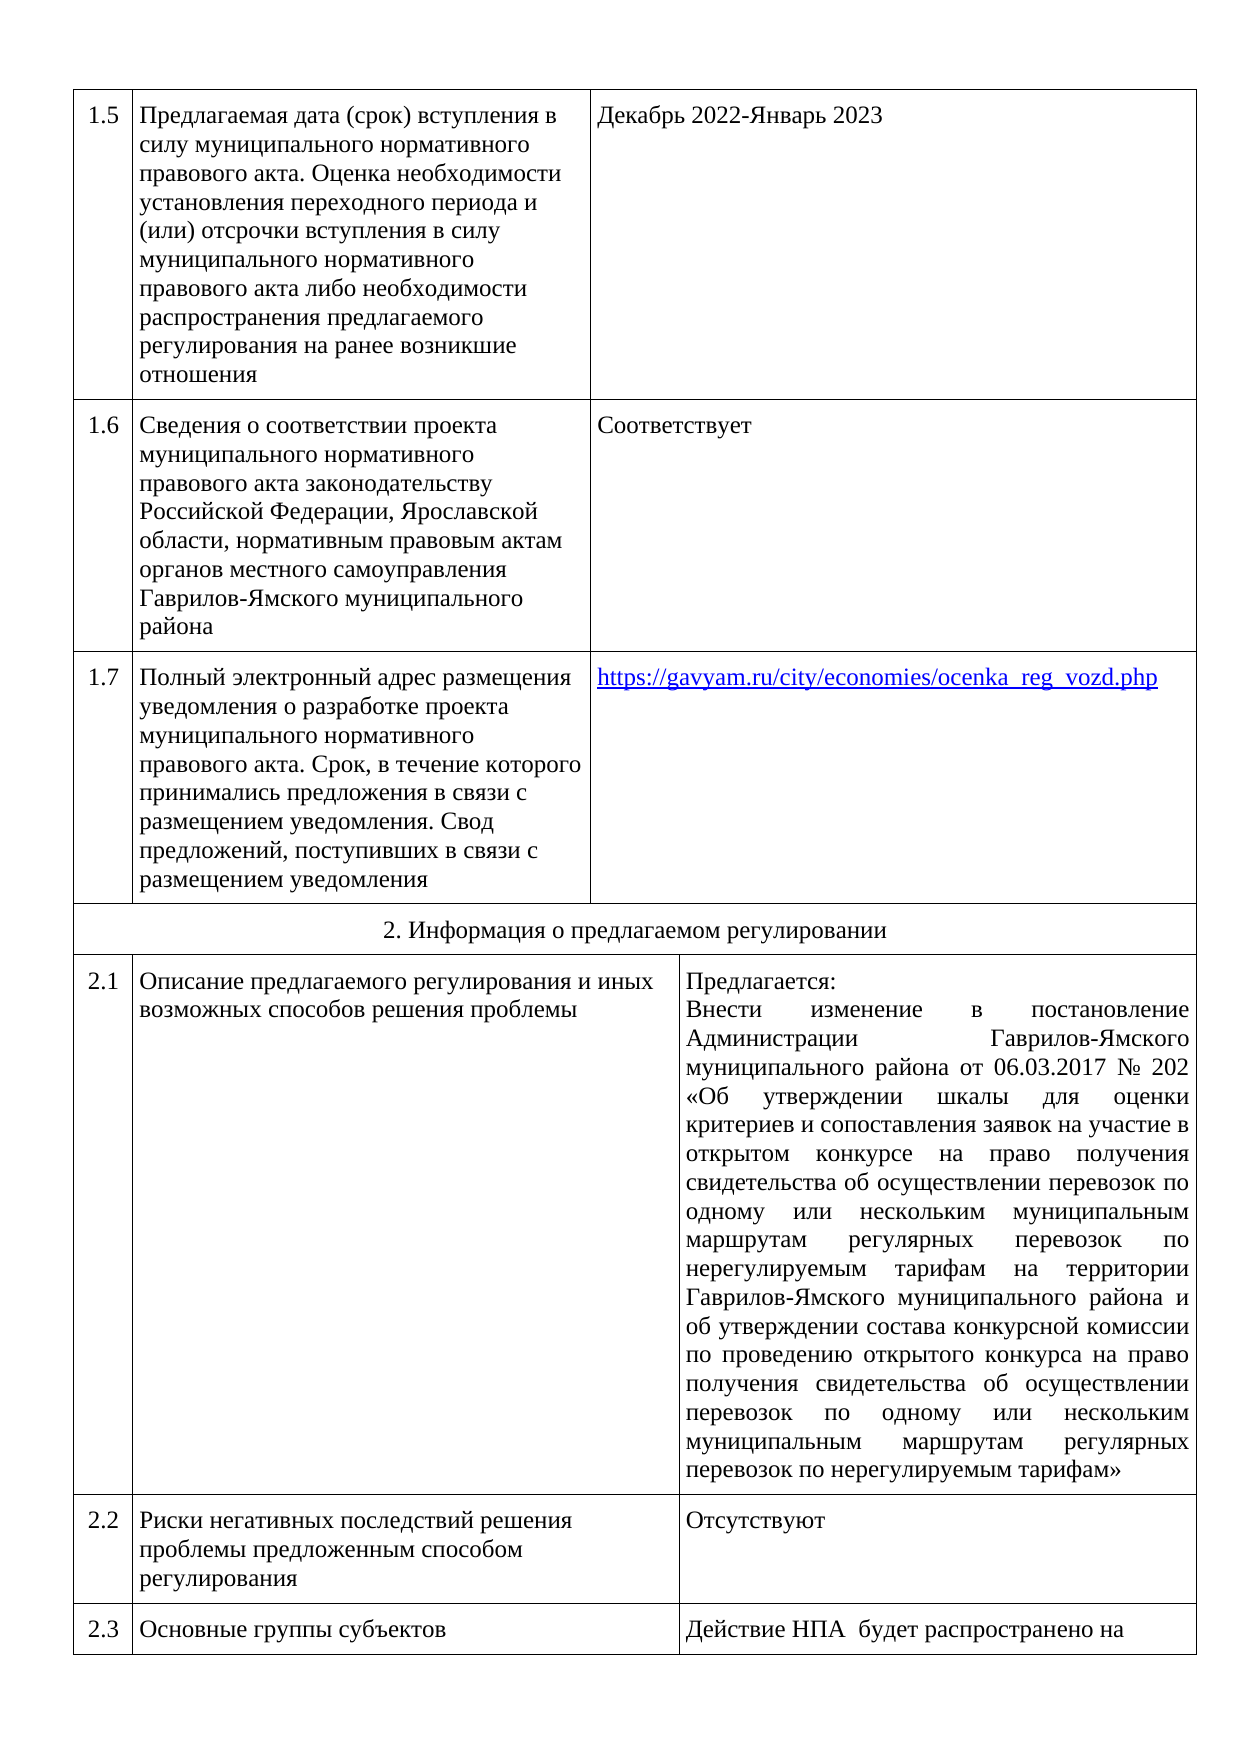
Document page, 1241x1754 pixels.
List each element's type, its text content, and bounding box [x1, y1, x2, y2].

table_cell Риски негативных последствий решения проблемы предложенным способом регулирования [133, 1495, 679, 1602]
table_cell Декабрь 2022-Январь 2023 [591, 90, 1196, 398]
table_cell 1.6 [74, 400, 132, 651]
table_cell Предлагаемая дата (срок) вступления в силу муниципального нормативного правового акта. Оценка необходимости установления переходного периода и (или) отсрочки вступления в силу муниципального нормативного правового акта либо необходимости распространения предлагаемого регулирования на ранее возникшие отношения [133, 90, 590, 398]
table_cell Описание предлагаемого регулирования и иных возможных способов решения проблемы [133, 955, 679, 1494]
table_cell 2.1 [74, 955, 132, 1494]
table_cell Полный электронный адрес размещения уведомления о разработке проекта муниципального нормативного правового акта. Срок, в течение которого принимались предложения в связи с размещением уведомления. Свод предложений, поступивших в связи с размещением уведомления [133, 652, 590, 903]
table_cell 2.3 [74, 1604, 132, 1653]
table_cell Сведения о соответствии проекта муниципального нормативного правового акта законодательству Российской Федерации, Ярославской области, нормативным правовым актам органов местного самоуправления Гаврилов-Ямского муниципального района [133, 400, 590, 651]
table_cell https://gavyam.ru/city/economies/ocenka_reg_vozd.php [591, 652, 1196, 903]
table_cell 2. Информация о предлагаемом регулировании [74, 904, 1196, 954]
table_cell 2.2 [74, 1495, 132, 1602]
table_cell Предлагается: Внести изменение в постановление Администрации Гаврилов-Ямского муниципального района от 06.03.2017 № 202 «Об утверждении шкалы для оценки критериев и сопоставления заявок на участие в открытом конкурсе на право получения свидетельства об осуществлении перевозок по одному или нескольким муниципальным маршрутам регулярных перевозок по нерегулируемым тарифам на территории Гаврилов-Ямского муниципального района и об утверждении состава конкурсной комиссии по проведению открытого конкурса на право получения свидетельства об осуществлении перевозок по одному или нескольким муниципальным маршрутам регулярных перевозок по нерегулируемым тарифам» [680, 955, 1196, 1494]
table_cell Соответствует [591, 400, 1196, 651]
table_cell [133, 1604, 679, 1653]
table_cell 1.5 [74, 90, 132, 398]
table_cell Отсутствуют [680, 1495, 1196, 1602]
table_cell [680, 1604, 1196, 1653]
table_cell 1.7 [74, 652, 132, 903]
